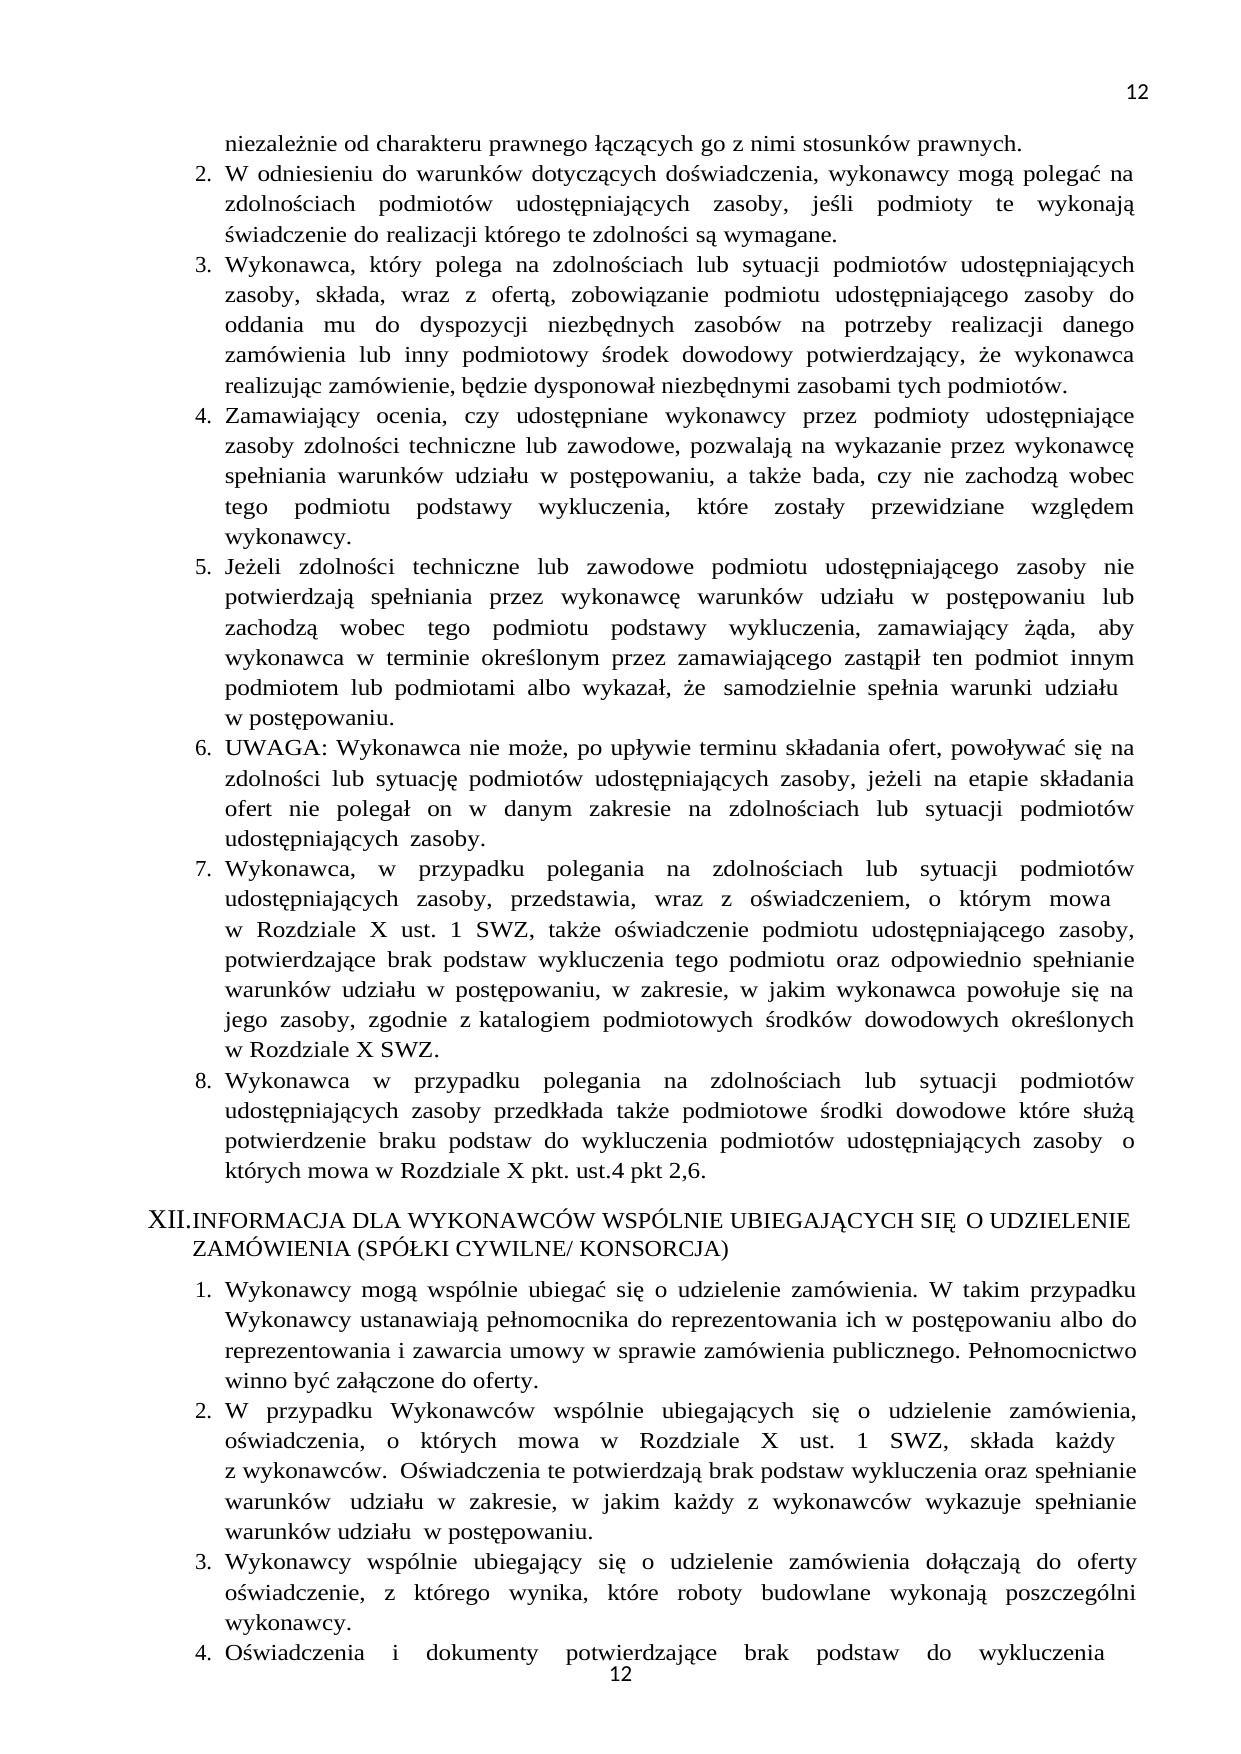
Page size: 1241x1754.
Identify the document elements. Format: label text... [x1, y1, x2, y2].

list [195, 130, 1135, 157]
list W przypadku Wykonawców wspólnie ubiegających się o udzielenie zamówienia, oświadczenia, o których mowa w Rozdziale X ust. 1 SWZ, składa każdy z wykonawców. Oświadczenia te potwierdzają brak podstaw wykluczenia oraz spełnianie warunków udziału w zakresie, w jakim każdy z wykonawców wykazuje spełnianie warunków udziału w postępowaniu. [195, 1397, 1137, 1544]
list Wykonawca, w przypadku polegania na zdolnościach lub sytuacji podmiotów udostępniających zasoby, przedstawia, wraz z oświadczeniem, o którym mowa w Rozdziale X ust. 1 SWZ, także oświadczenie podmiotu udostępniającego zasoby, potwierdzające brak podstaw wykluczenia tego podmiotu oraz odpowiednio spełnianie warunków udziału w postępowaniu, w zakresie, w jakim wykonawca powołuje się na jego zasoby, zgodnie z katalogiem podmiotowych środków dowodowych określonych w Rozdziale X SWZ. [195, 855, 1134, 1063]
list Wykonawca, który polega na zdolnościach lub sytuacji podmiotów udostępniających zasoby, składa, wraz z ofertą, zobowiązanie podmiotu udostępniającego zasoby do oddania mu do dyspozycji niezbędnych zasobów na potrzeby realizacji danego zamówienia lub inny podmiotowy środek dowodowy potwierdzający, że wykonawca realizując zamówienie, będzie dysponował niezbędnymi zasobami tych podmiotów. [195, 251, 1134, 398]
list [195, 1639, 1137, 1665]
list UWAGA: Wykonawca nie może, po upływie terminu składania ofert, powoływać się na zdolności lub sytuację podmiotów udostępniających zasoby, jeżeli na etapie składania ofert nie polegał on w danym zakresie na zdolnościach lub sytuacji podmiotów udostępniających zasoby. [195, 734, 1134, 851]
list Jeżeli zdolności techniczne lub zawodowe podmiotu udostępniającego zasoby nie potwierdzają spełniania przez wykonawcę warunków udziału w postępowaniu lub zachodzą wobec tego podmiotu podstawy wykluczenia, zamawiający żąda, aby wykonawca w terminie określonym przez zamawiającego zastąpił ten podmiot innym podmiotem lub podmiotami albo wykazał, że samodzielnie spełnia warunki udziału w postępowaniu. [195, 553, 1134, 731]
list Wykonawca w przypadku polegania na zdolnościach lub sytuacji podmiotów udostępniających zasoby przedkłada także podmiotowe środki dowodowe które służą potwierdzenie braku podstaw do wykluczenia podmiotów udostępniających zasoby o których mowa w Rozdziale X pkt. ust.4 pkt 2,6. [195, 1067, 1134, 1183]
list Wykonawcy wspólnie ubiegający się o udzielenie zamówienia dołączają do oferty oświadczenie, z którego wynika, które roboty budowlane wykonają poszczególni wykonawcy. [195, 1548, 1137, 1635]
list W odniesieniu do warunków dotyczących doświadczenia, wykonawcy mogą polegać na zdolnościach podmiotów udostępniających zasoby, jeśli podmioty te wykonają świadczenie do realizacji którego te zdolności są wymagane. [195, 160, 1134, 247]
subtitle INFORMACJA DLA WYKONAWCÓW WSPÓLNIE UBIEGAJĄCYCH SIĘ O UDZIELENIE ZAMÓWIENIA (SPÓŁKI CYWILNE/ KONSORCJA) [147, 1204, 1136, 1261]
list Wykonawcy mogą wspólnie ubiegać się o udzielenie zamówienia. W takim przypadku Wykonawcy ustanawiają pełnomocnika do reprezentowania ich w postępowaniu albo do reprezentowania i zawarcia umowy w sprawie zamówienia publicznego. Pełnomocnictwo winno być załączone do oferty. [195, 1276, 1137, 1393]
list Zamawiający ocenia, czy udostępniane wykonawcy przez podmioty udostępniające zasoby zdolności techniczne lub zawodowe, pozwalają na wykazanie przez wykonawcę spełniania warunków udziału w postępowaniu, a także bada, czy nie zachodzą wobec tego podmiotu podstawy wykluczenia, które zostały przewidziane względem wykonawcy. [195, 402, 1134, 549]
